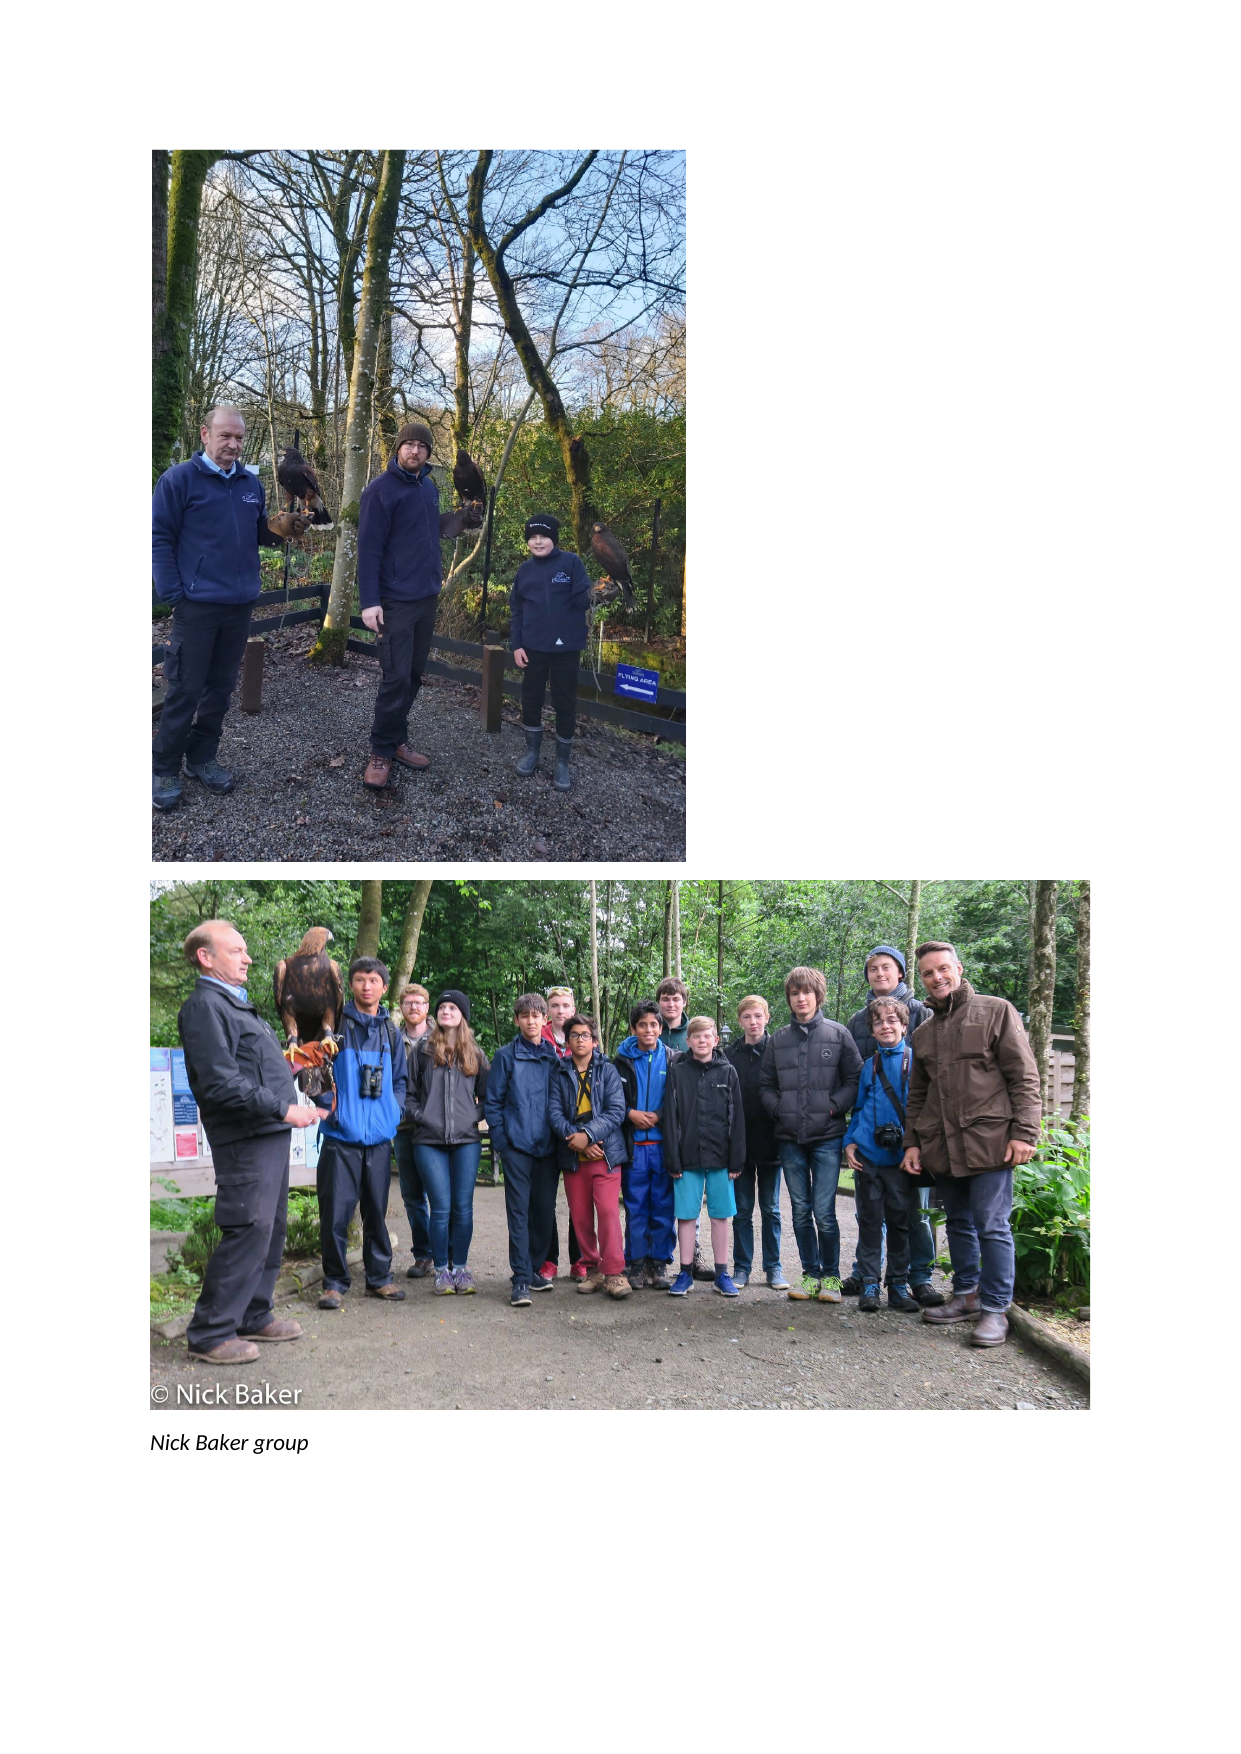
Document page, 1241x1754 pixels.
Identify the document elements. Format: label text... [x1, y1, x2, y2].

text Nick Baker group [150, 1428, 1090, 1456]
picture [152, 150, 686, 861]
picture [150, 880, 1091, 1410]
